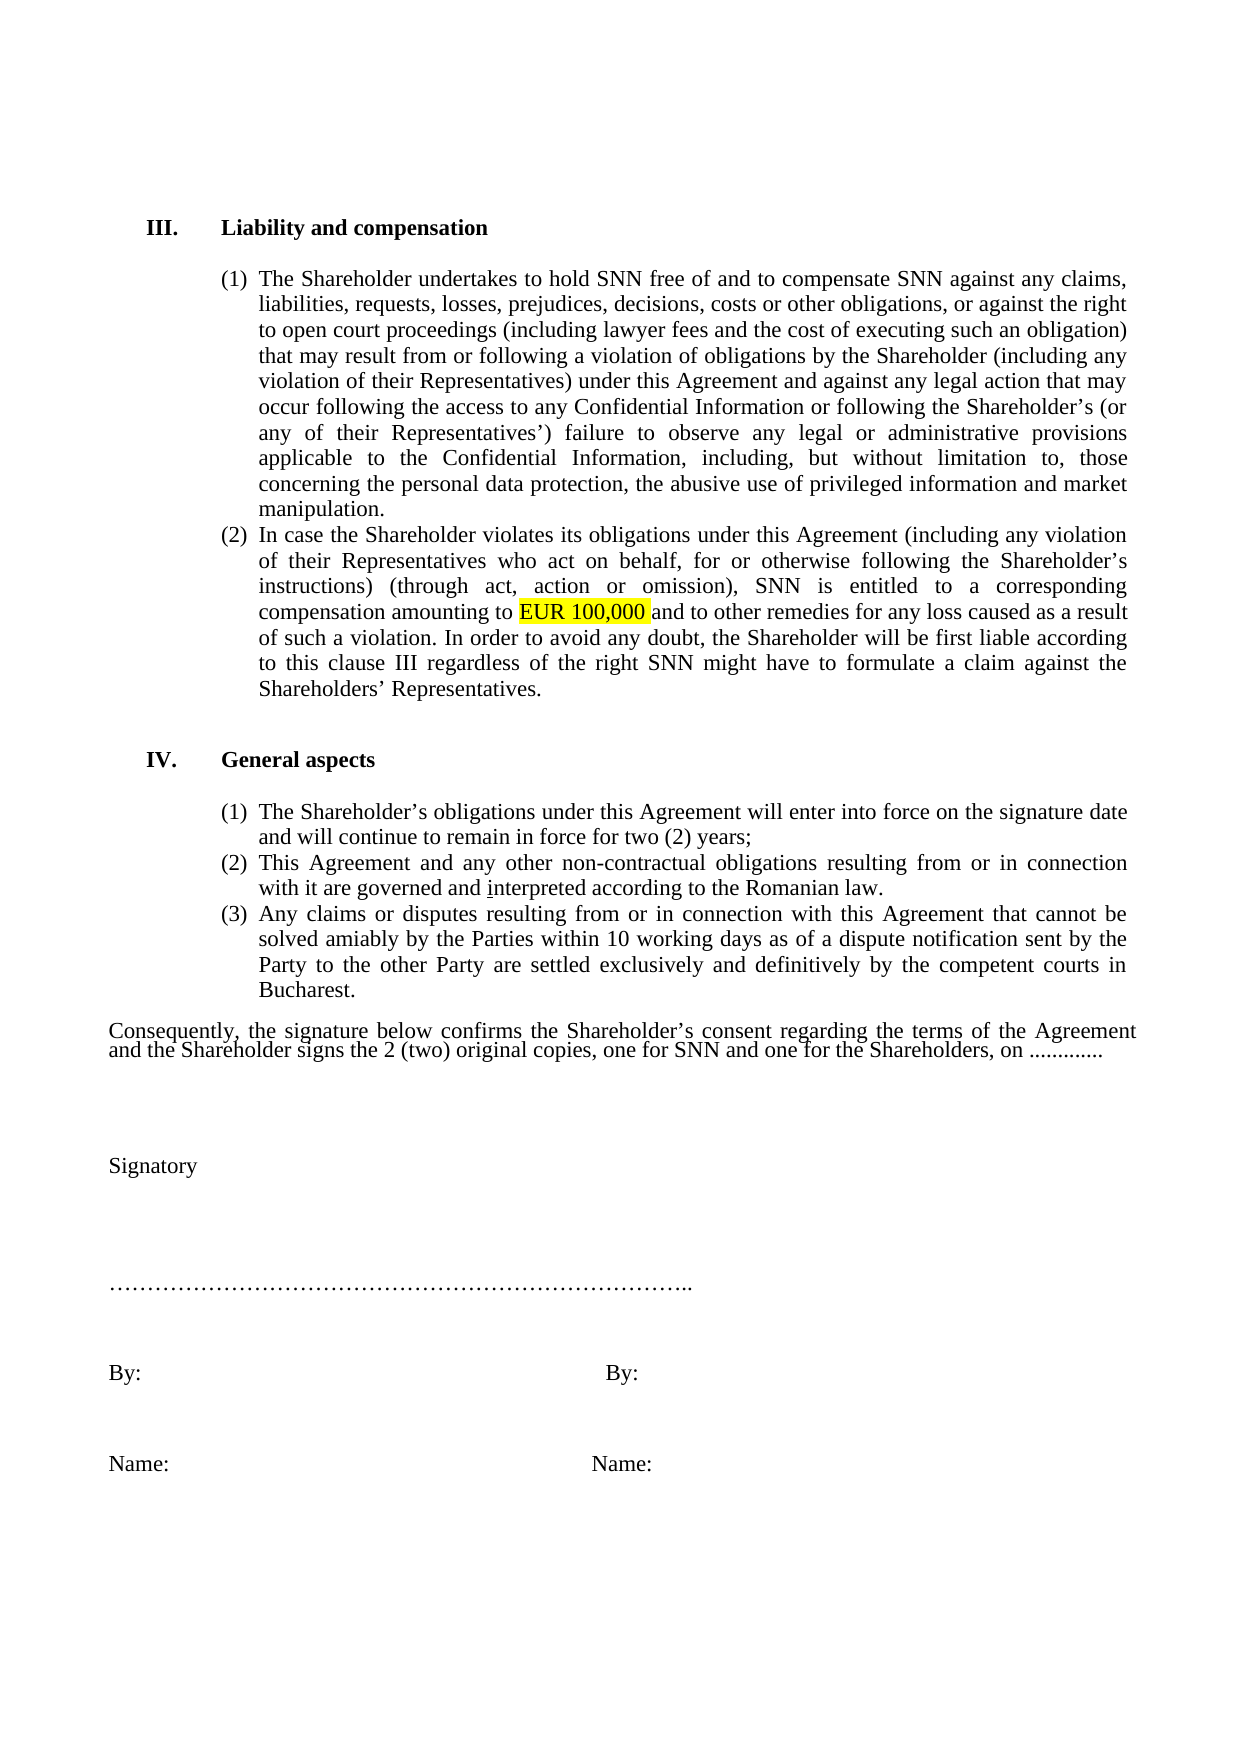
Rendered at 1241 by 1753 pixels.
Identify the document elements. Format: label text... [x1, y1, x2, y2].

text Consequently, the signature below confirms the Shareholder’s consent regarding the terms of the Agreement and the Shareholder signs the 2 (two) original copies, one for SNN and one for the Shareholders, on ............. [108, 1022, 1138, 1062]
list Any claims or disputes resulting from or in connection with this Agreement that cannot be solved amiably by the Parties within 10 working days as of a dispute notification sent by the Party to the other Party are settled exclusively and definitively by the competent courts in Bucharest. [221, 901, 1129, 1002]
list General aspects [146, 746, 1134, 773]
list This Agreement and any other non-contractual obligations resulting from or in connection with it are governed and interpreted according to the Romanian law. [221, 850, 1129, 901]
text ………………………………………………………………….. [108, 1269, 1134, 1296]
text Signatory [108, 1153, 1133, 1179]
list In case the Shareholder violates its obligations under this Agreement (including any violation of their Representatives who act on behalf, for or otherwise following the Shareholder’s instructions) (through act, action or omission), SNN is entitled to a corresponding compensation amounting to EUR 100,000 and to other remedies for any loss caused as a result of such a violation. In order to avoid any doubt, the Shareholder will be first liable according to this clause III regardless of the right SNN might have to formulate a claim against the Shareholders’ Representatives. [221, 522, 1129, 701]
text Name: Name: [108, 1449, 1134, 1476]
list The Shareholder’s obligations under this Agreement will enter into force on the signature date and will continue to remain in force for two (2) years; [221, 799, 1129, 849]
text By: By: [108, 1359, 1134, 1386]
list Liability and compensation [146, 214, 1134, 240]
list The Shareholder undertakes to hold SNN free of and to compensate SNN against any claims, liabilities, requests, losses, prejudices, decisions, costs or other obligations, or against the right to open court proceedings (including lawyer fees and the cost of executing such an obligation) that may result from or following a violation of obligations by the Shareholder (including any violation of their Representatives) under this Agreement and against any legal action that may occur following the access to any Confidential Information or following the Shareholder’s (or any of their Representatives’) failure to observe any legal or administrative provisions applicable to the Confidential Information, including, but without limitation to, those concerning the personal data protection, the abusive use of privileged information and market manipulation. [221, 266, 1129, 522]
